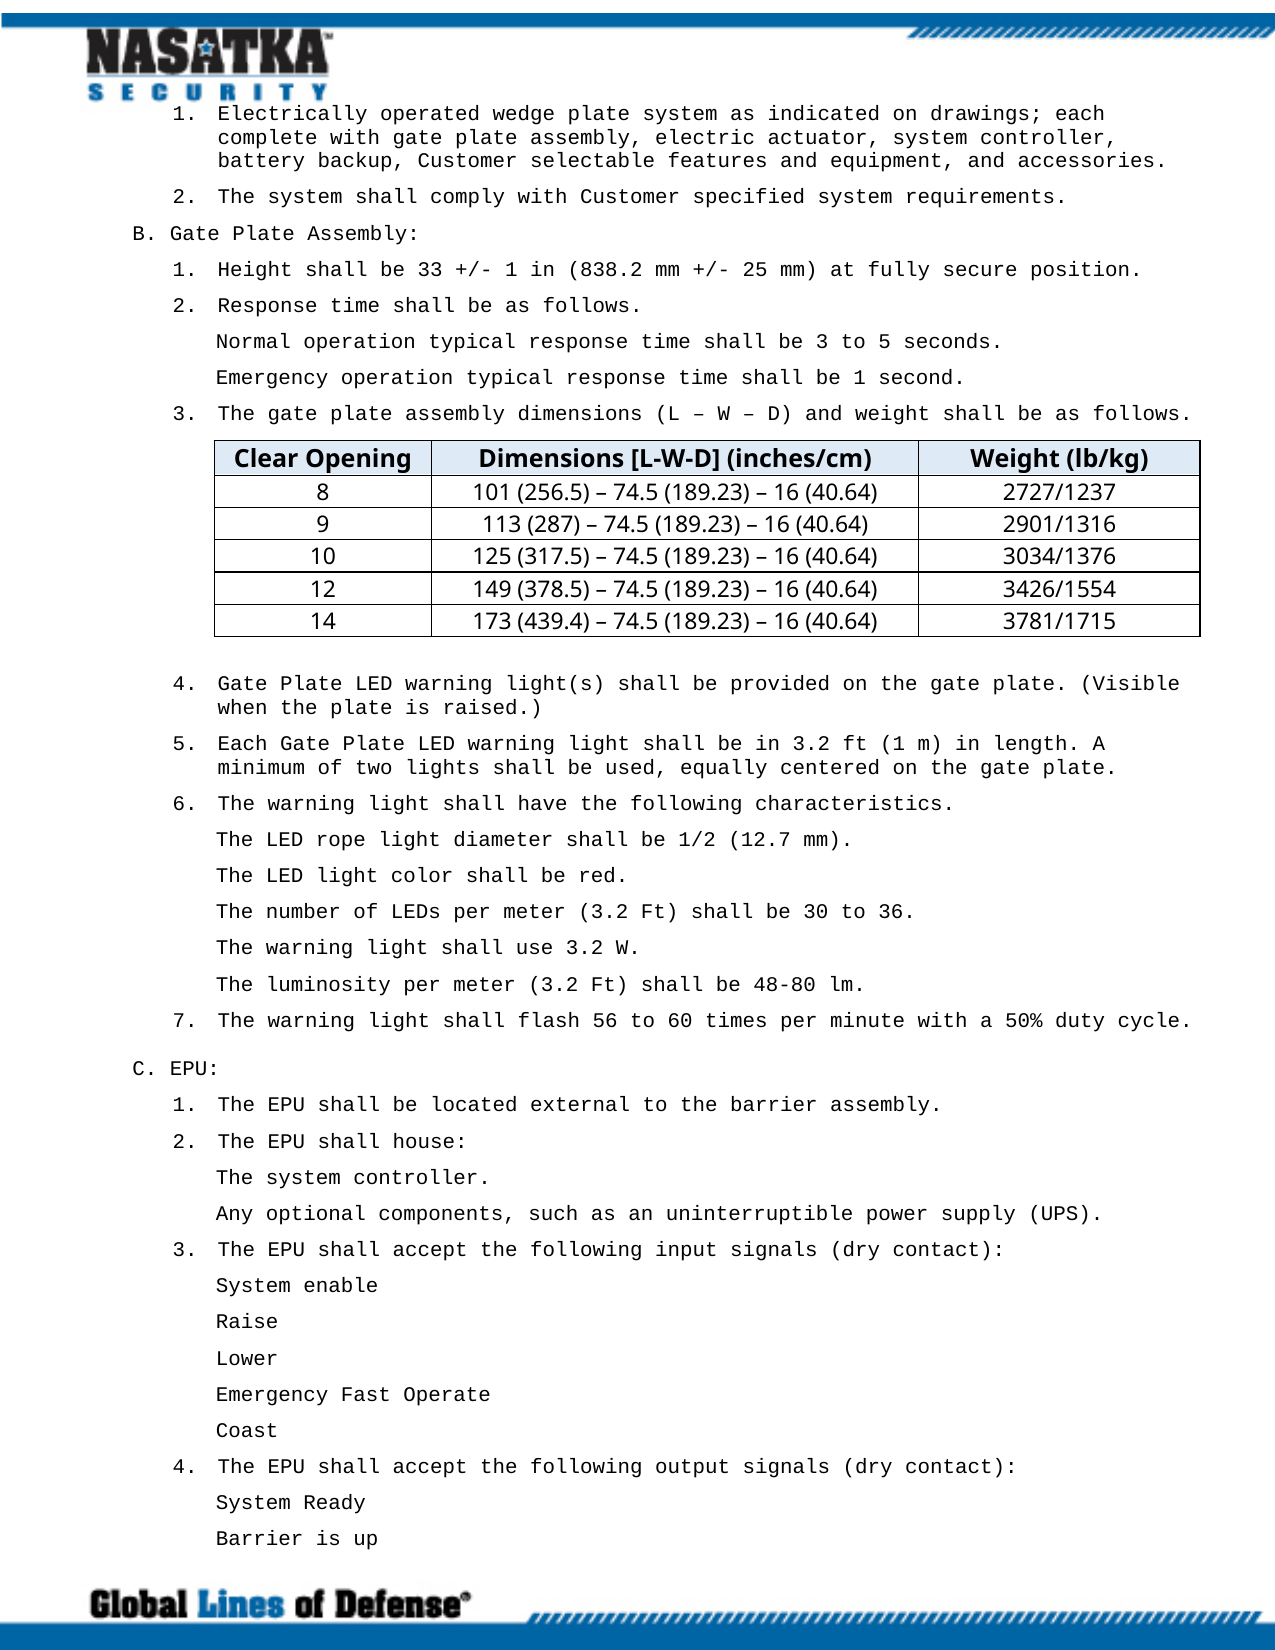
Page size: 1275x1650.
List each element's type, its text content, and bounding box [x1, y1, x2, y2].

list The warning light shall use 3.2 W. [216, 937, 1200, 961]
list Height shall be 33 +/- 1 in (838.2 mm +/- 25 mm) at fully secure position. [172, 259, 1200, 282]
table_cell 101 (256.5) – 74.5 (189.23) – 16 (40.64) [432, 476, 918, 507]
text The EPU shall accept the following output signals (dry contact): [172, 1456, 1200, 1479]
text The EPU shall accept the following input signals (dry contact): [172, 1239, 1200, 1263]
text The EPU shall house: [172, 1131, 1200, 1154]
table_cell 3426/1554 [919, 573, 1199, 604]
list Any optional components, such as an uninterruptible power supply (UPS). [216, 1203, 1200, 1227]
list The EPU shall be located external to the barrier assembly. [172, 1094, 1200, 1118]
list Emergency operation typical response time shall be 1 second. [216, 367, 1200, 391]
table_cell 14 [215, 605, 431, 636]
list The system controller. [216, 1167, 1200, 1190]
list Coast [216, 1420, 1200, 1443]
table_cell 9 [215, 508, 431, 539]
table_header Weight (lb/kg) [919, 441, 1199, 474]
table_cell 113 (287) – 74.5 (189.23) – 16 (40.64) [432, 508, 918, 539]
table_cell 3781/1715 [919, 605, 1199, 636]
list Emergency Fast Operate [216, 1384, 1200, 1407]
picture [0, 13, 1275, 1650]
table_cell 125 (317.5) – 74.5 (189.23) – 16 (40.64) [432, 540, 918, 571]
text Gate Plate Assembly: [132, 223, 1200, 246]
list The luminosity per meter (3.2 Ft) shall be 48-80 lm. [216, 973, 1200, 997]
list The number of LEDs per meter (3.2 Ft) shall be 30 to 36. [216, 901, 1200, 925]
list The LED light color shall be red. [216, 865, 1200, 889]
list Barrier is up [216, 1528, 1200, 1552]
text Gate Plate LED warning light(s) shall be provided on the gate plate. (Visible when the plate is raised.) [172, 673, 1200, 721]
list Lower [216, 1347, 1200, 1371]
list System Ready [216, 1492, 1200, 1516]
table_cell 12 [215, 573, 431, 604]
list System enable [216, 1275, 1200, 1299]
text The warning light shall have the following characteristics. [172, 793, 1200, 816]
text The system shall comply with Customer specified system requirements. [172, 186, 1200, 210]
table_cell 173 (439.4) – 74.5 (189.23) – 16 (40.64) [432, 605, 918, 636]
table_header Dimensions [L-W-D] (inches/cm) [432, 441, 918, 474]
text The warning light shall flash 56 to 60 times per minute with a 50% duty cycle. [172, 1010, 1200, 1033]
text EPU: [132, 1058, 1200, 1082]
list Electrically operated wedge plate system as indicated on drawings; each complete with gate plate assembly, electric actuator, system controller, battery backup, Customer selectable features and equipment, and accessories. [172, 103, 1200, 174]
list The LED rope light diameter shall be 1/2 (12.7 mm). [216, 829, 1200, 853]
list Normal operation typical response time shall be 3 to 5 seconds. [216, 331, 1200, 355]
table_cell 3034/1376 [919, 540, 1199, 571]
list Raise [216, 1311, 1200, 1335]
text Each Gate Plate LED warning light shall be in 3.2 ft (1 m) in length. A minimum of two lights shall be used, equally centered on the gate plate. [172, 733, 1200, 780]
table_cell 149 (378.5) – 74.5 (189.23) – 16 (40.64) [432, 573, 918, 604]
table_cell 2901/1316 [919, 508, 1199, 539]
table_cell 10 [215, 540, 431, 571]
table_cell 2727/1237 [919, 476, 1199, 507]
text Response time shall be as follows. [172, 295, 1200, 318]
table_header Clear Opening [215, 441, 431, 474]
table_cell 8 [215, 476, 431, 507]
text The gate plate assembly dimensions (L – W – D) and weight shall be as follows. [172, 403, 1200, 427]
